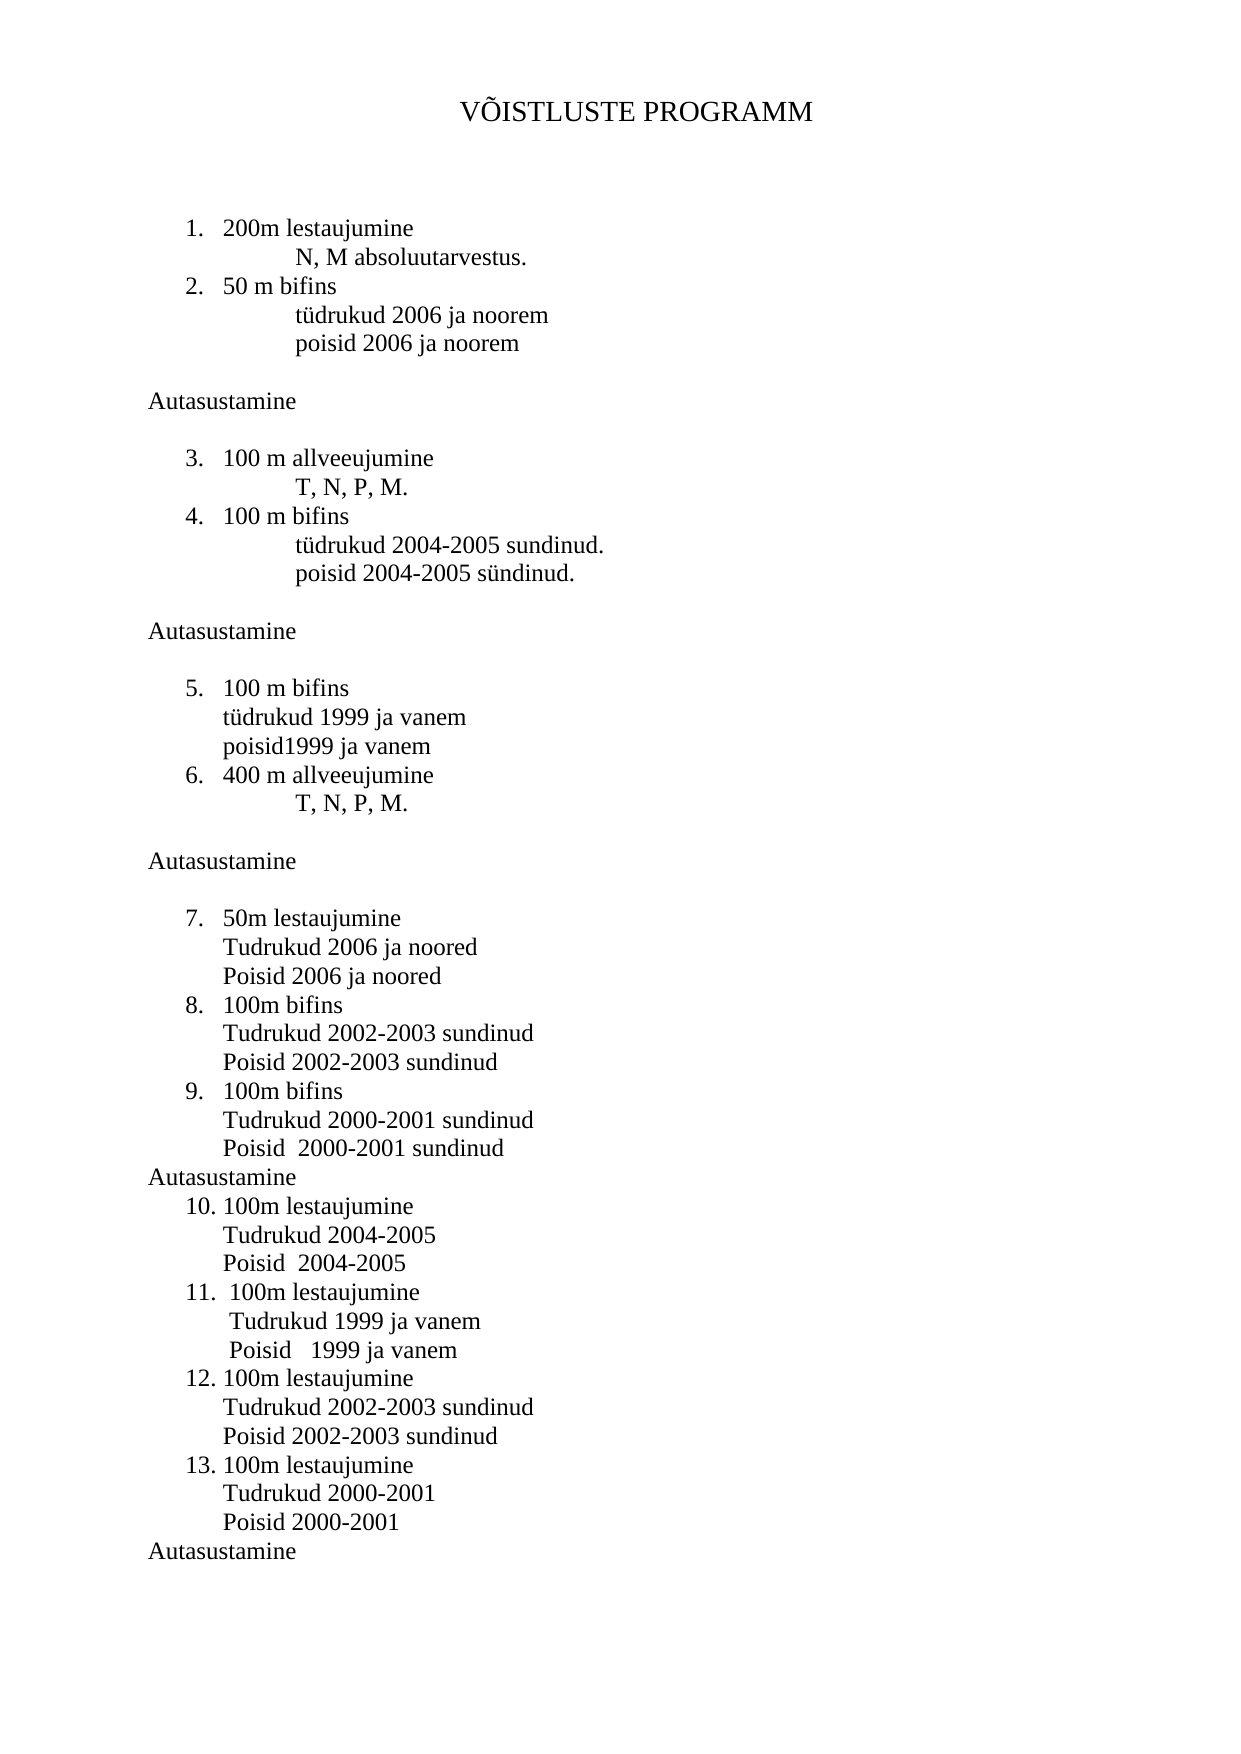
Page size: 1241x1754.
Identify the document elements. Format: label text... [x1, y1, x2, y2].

list 100m lestaujumine [185, 1191, 1125, 1220]
text Poisid 2000-2001 [185, 1507, 1125, 1536]
list allveeujumine [185, 760, 1125, 788]
list 50m lestaujumine [185, 903, 1125, 932]
list 100m bifins [185, 990, 1125, 1018]
text poisid 2006 ja noorem [295, 328, 1125, 357]
text Autasustamine [148, 616, 1125, 645]
list 100m lestaujumine [185, 1450, 1125, 1478]
text Poisid 1999 ja vanem [185, 1335, 1125, 1363]
text Tudrukud 2000-2001 [185, 1478, 1125, 1507]
list 100m lestaujumine [185, 1363, 1125, 1392]
list bifins [185, 501, 1125, 530]
text Poisid 2002-2003 sundinud [223, 1047, 1125, 1076]
text Tudrukud 2004-2005 [223, 1220, 1125, 1248]
text Tudrukud 2000-2001 sundinud [223, 1105, 1125, 1133]
text T, N, P, M. [295, 788, 1125, 817]
text 11. 100m lestaujumine [148, 1277, 1125, 1306]
list 100m bifins [185, 1076, 1125, 1105]
text Autasustamine [148, 386, 1125, 415]
text tüdrukud 2004-2005 sundinud. [223, 530, 1125, 558]
text Poisid 2002-2003 sundinud [223, 1421, 1125, 1450]
list bifins [185, 673, 1125, 702]
list 200m lestaujumine [185, 213, 1125, 242]
list allveeujumine [185, 443, 1125, 472]
text Tudrukud 2002-2003 sundinud [223, 1018, 1125, 1047]
text N, M absoluutarvestus. [295, 242, 1125, 271]
text Tudrukud 2002-2003 sundinud [223, 1392, 1125, 1421]
list bifins [185, 271, 1125, 300]
text Poisid 2004-2005 [223, 1248, 1125, 1277]
text tüdrukud 1999 ja vanem [223, 702, 1125, 731]
text poisid 2004-2005 sündinud. [223, 558, 1125, 587]
subtitle VÕISTLUSTE PROGRAMM [148, 94, 1125, 127]
text tüdrukud 2006 ja noorem [295, 300, 1125, 328]
text Poisid 2006 ja noored [223, 961, 1125, 990]
text Tudrukud 1999 ja vanem [185, 1306, 1125, 1335]
text Autasustamine [148, 846, 1125, 875]
text Poisid 2000-2001 sundinud [223, 1133, 1125, 1162]
text Autasustamine [148, 1162, 1125, 1191]
text Autasustamine [148, 1536, 1125, 1565]
text Tudrukud 2006 ja noored [223, 932, 1125, 961]
text T, N, P, M. [295, 472, 1125, 501]
text poisid1999 ja vanem [223, 731, 1125, 760]
